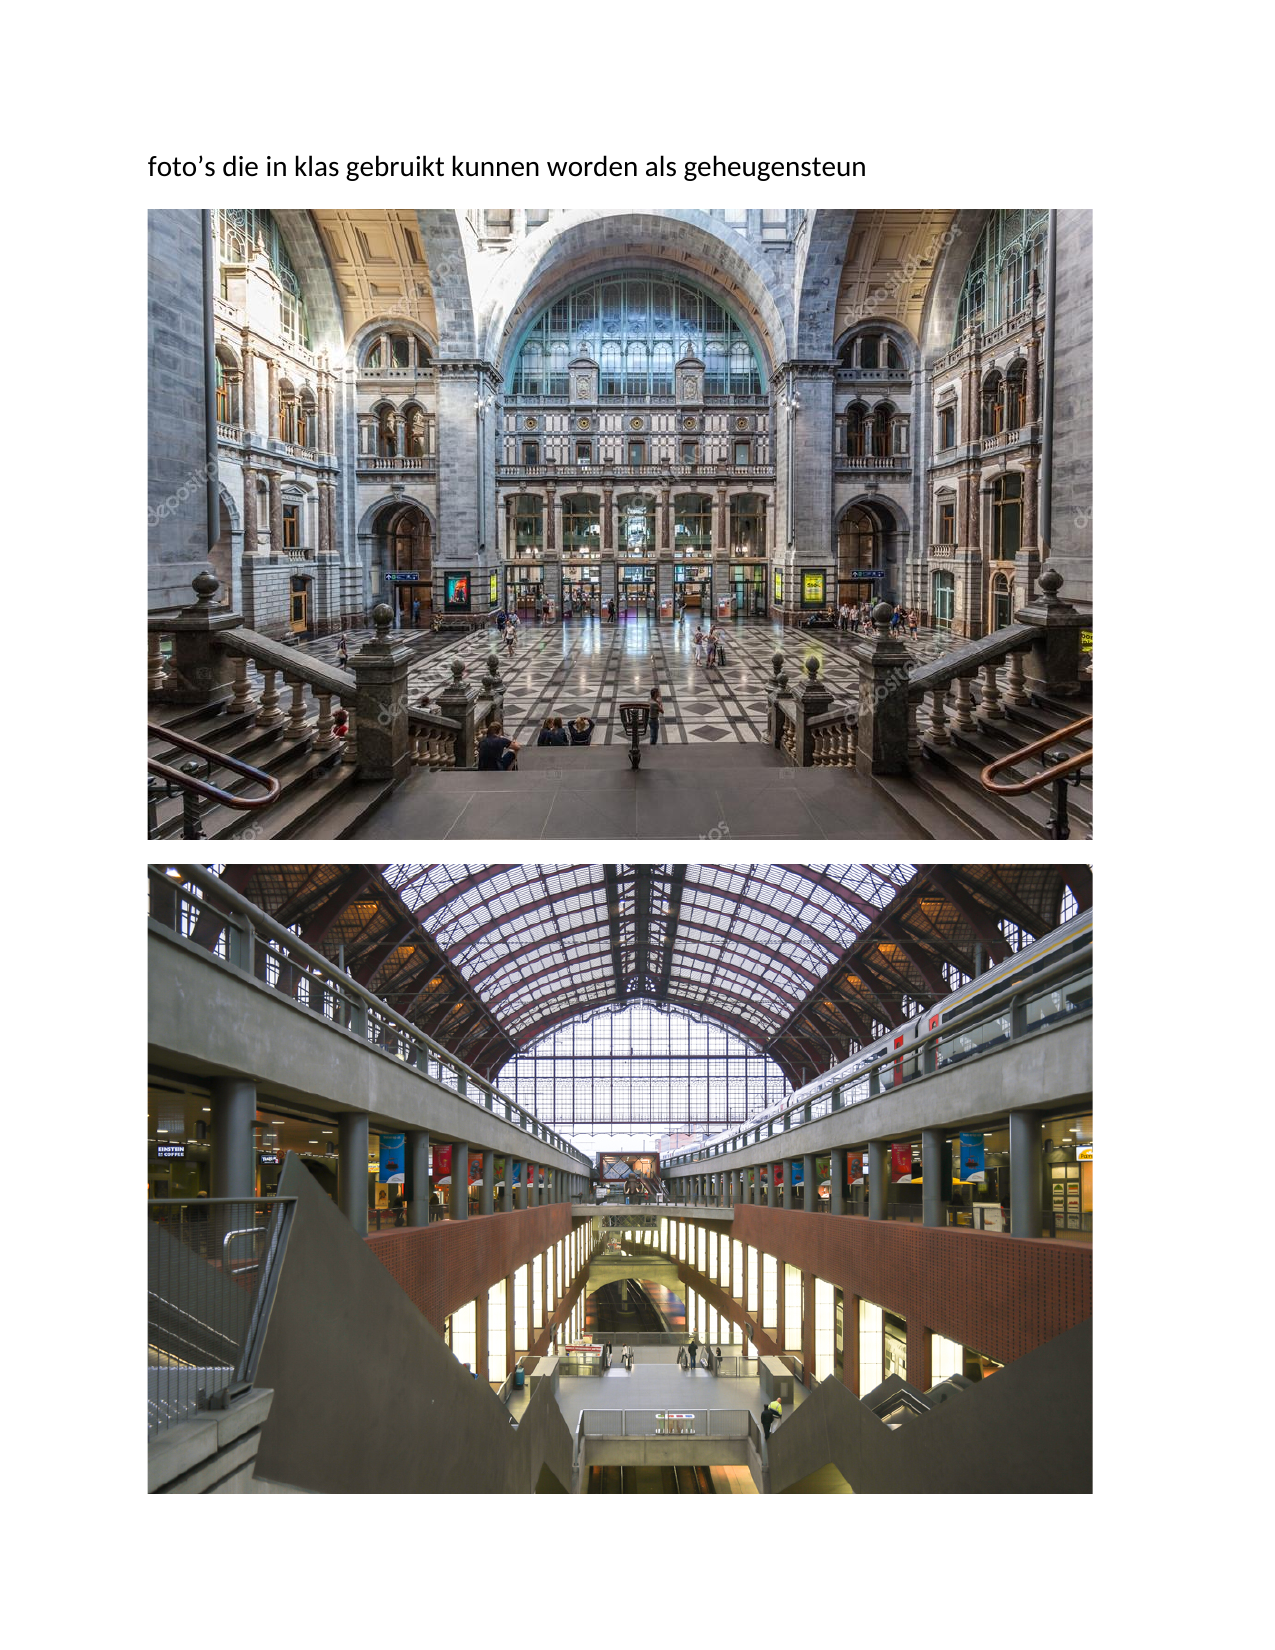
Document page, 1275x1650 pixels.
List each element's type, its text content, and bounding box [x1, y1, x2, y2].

picture [147, 864, 1093, 1494]
text foto’s die in klas gebruikt kunnen worden als geheugensteun [148, 148, 1127, 183]
picture [147, 209, 1093, 840]
